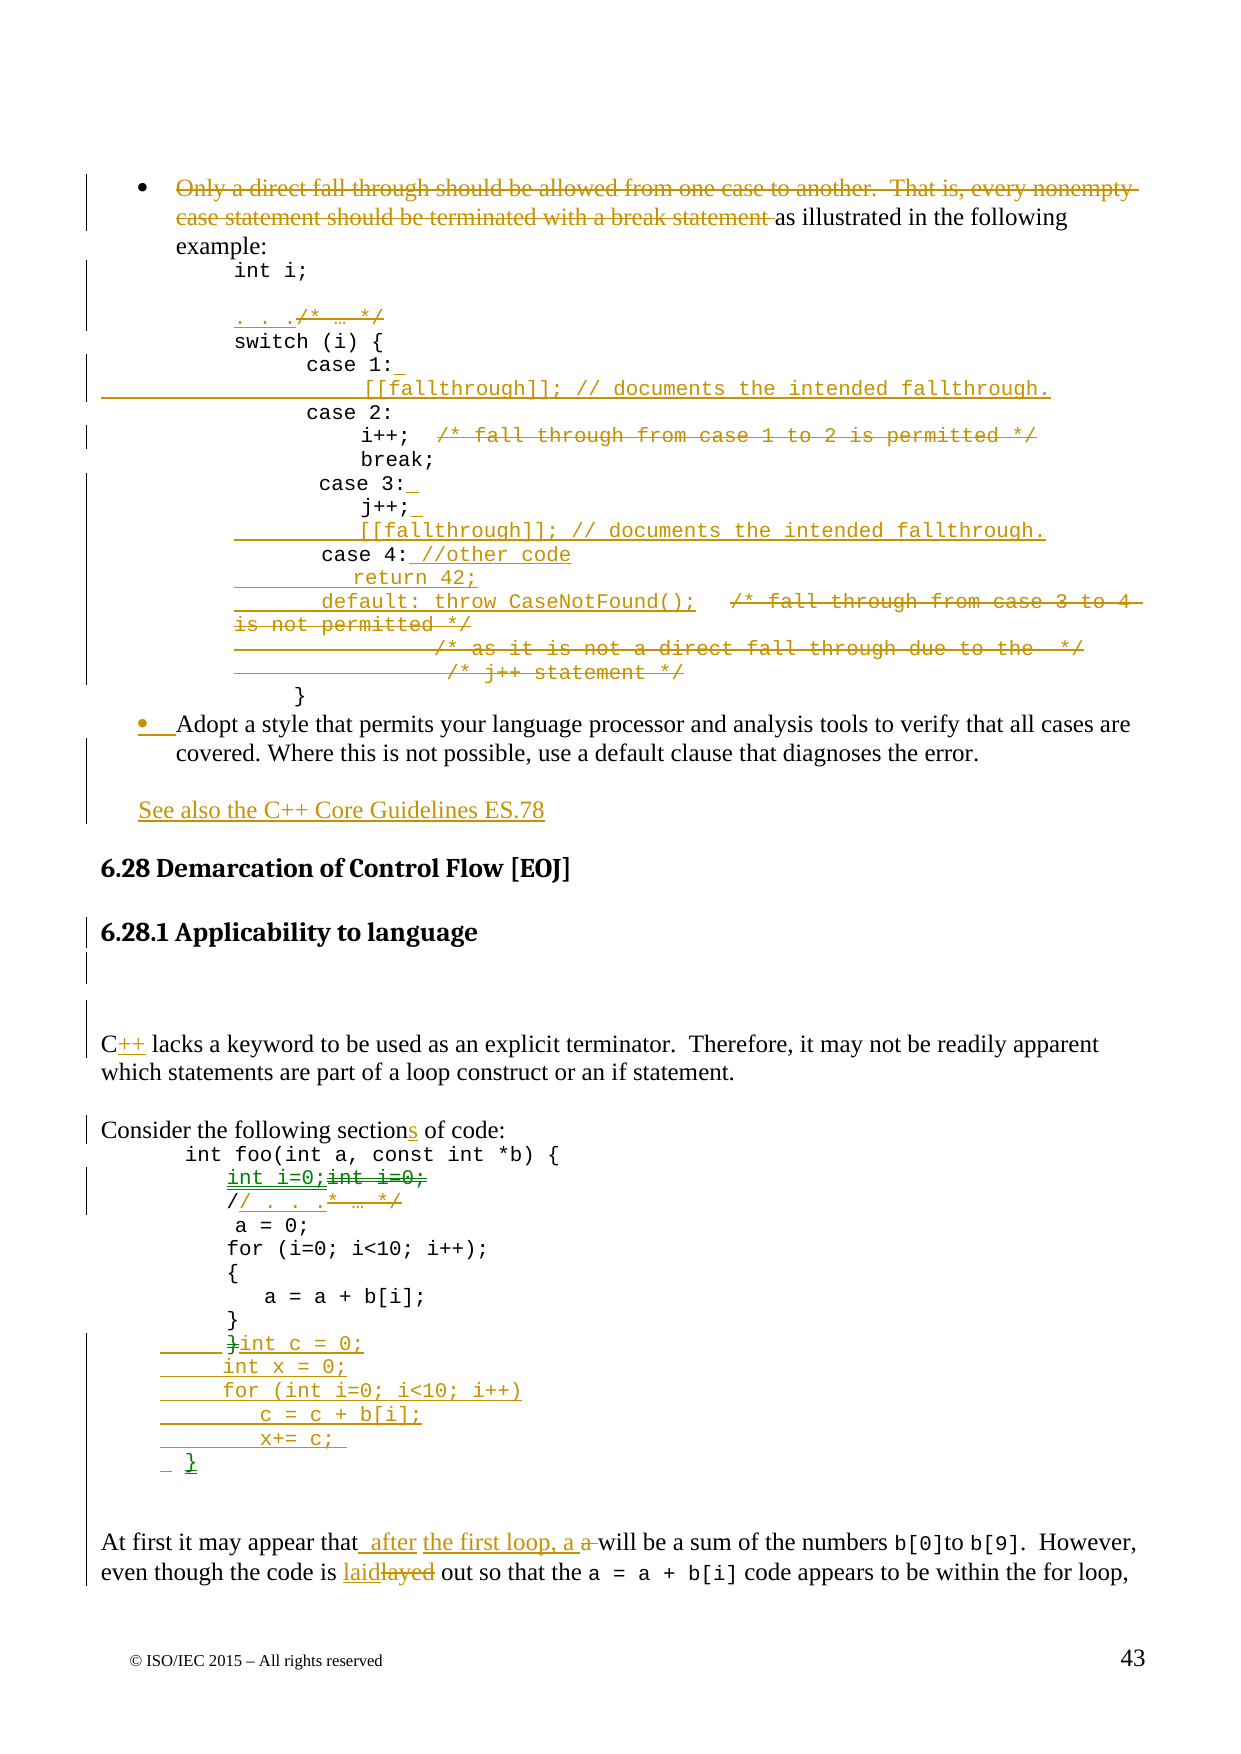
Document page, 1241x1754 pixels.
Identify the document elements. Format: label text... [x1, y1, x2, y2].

subtitle 6.28.1 Applicability to language [101, 917, 1164, 948]
text / [159, 1191, 1164, 1215]
text { [159, 1262, 1164, 1286]
text case 4: [233, 543, 1164, 567]
text case 3: [233, 473, 1164, 496]
text Consider the following section of code: [101, 1115, 1164, 1144]
subtitle 6.28 Demarcation of Control Flow [EOJ] [101, 853, 1164, 884]
text } [233, 685, 1164, 709]
text for (i=0; i<10; i++); [159, 1238, 1164, 1262]
text switch (i) { [233, 331, 1164, 354]
text i++; [233, 425, 1164, 449]
text C lacks a keyword to be used as an explicit terminator. Therefore, it may not be readily apparent which statements are part of a loop construct or an if statement. [101, 1029, 1164, 1086]
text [101, 1527, 1164, 1586]
text int i; [233, 260, 1164, 283]
text a = a + b[i]; [159, 1286, 1164, 1309]
text case 2: [233, 402, 1164, 425]
text } [159, 1309, 1164, 1333]
text case 1: [233, 354, 1164, 378]
list as illustrated in the following example: [138, 173, 1164, 260]
text a = 0; [159, 1215, 1164, 1238]
text int foo(int a, const int *b) { [159, 1144, 1164, 1167]
text j++; [233, 496, 1164, 520]
text break; [233, 449, 1164, 473]
list Adopt a style that permits your language processor and analysis tools to verify that all cases are covered. Where this is not possible, use a default clause that diagnoses the error. [138, 709, 1164, 767]
